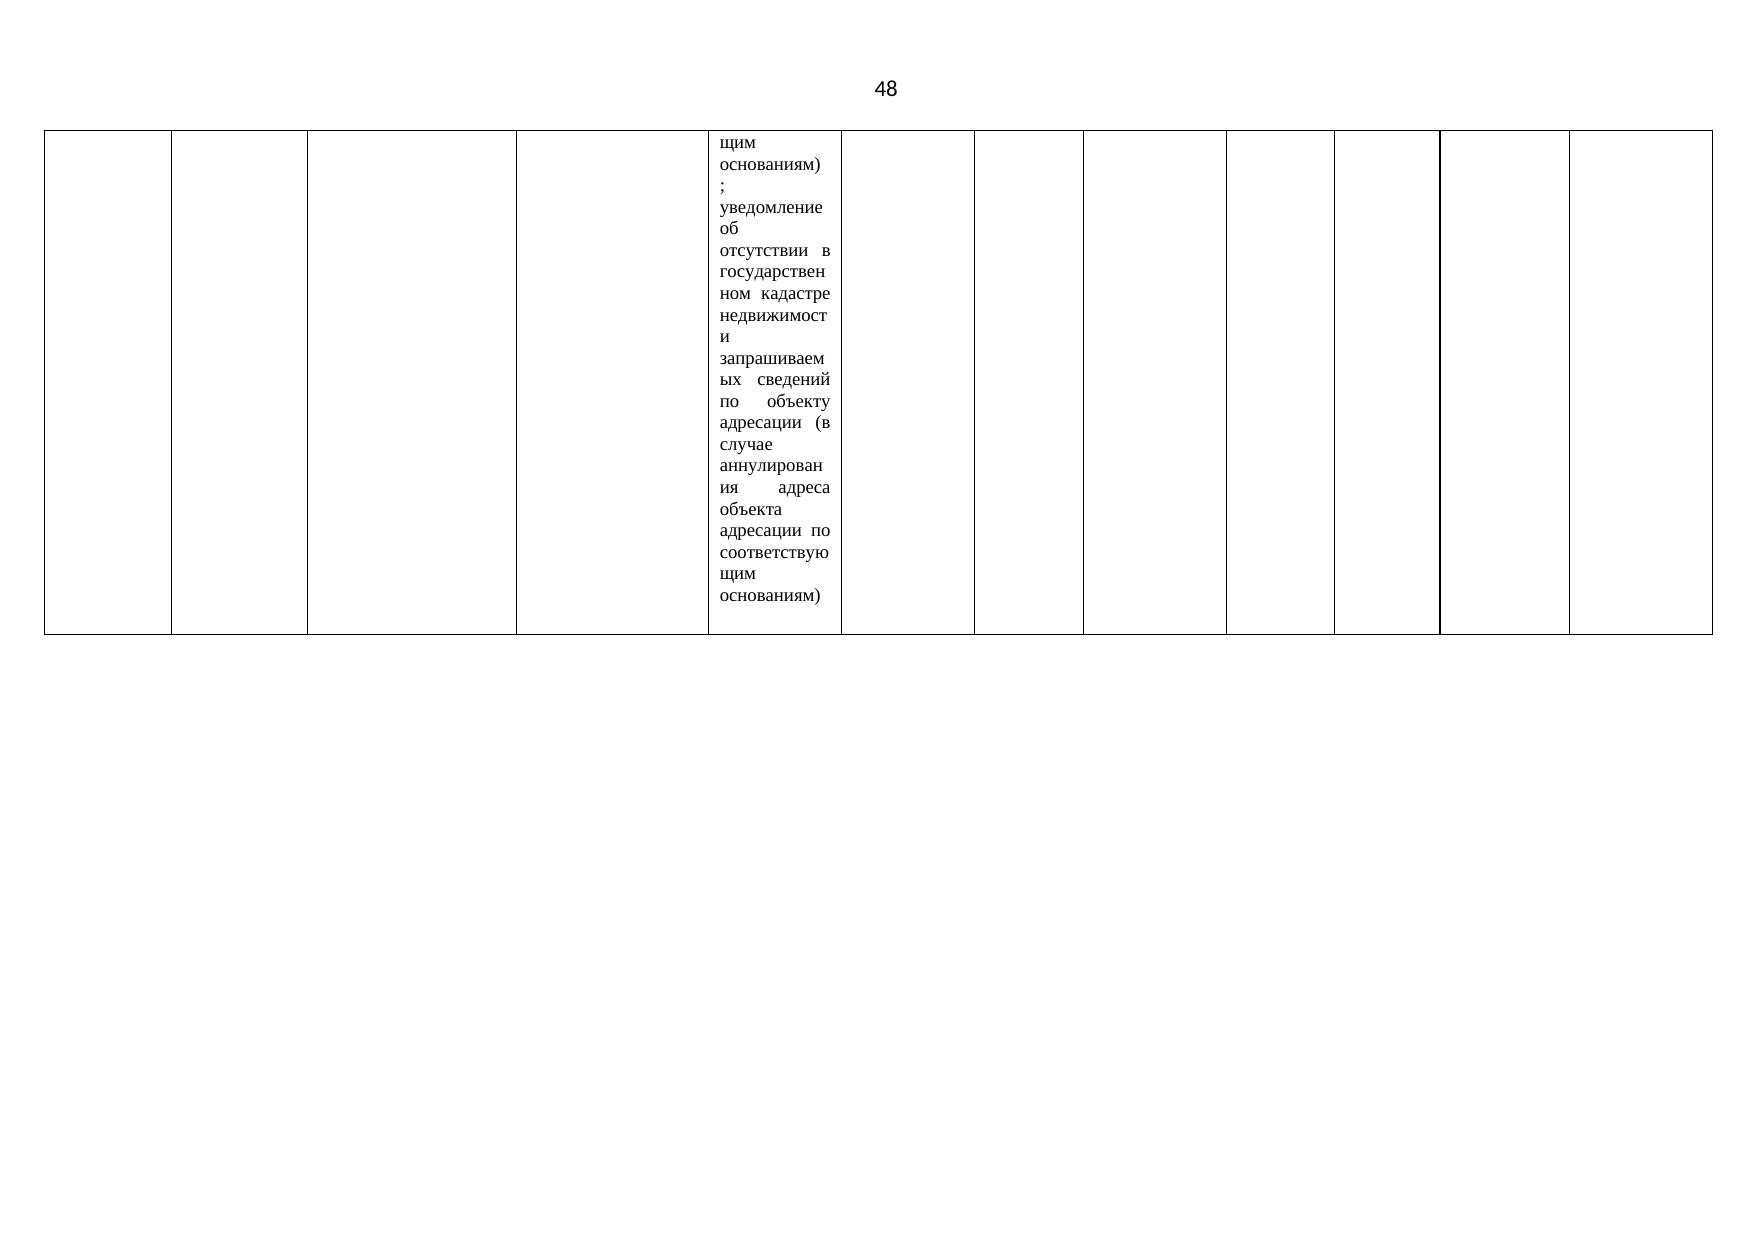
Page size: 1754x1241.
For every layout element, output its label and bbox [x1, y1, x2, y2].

table_cell [1084, 131, 1226, 634]
table_cell [842, 131, 974, 634]
table_cell [308, 131, 516, 634]
table_cell [517, 131, 708, 634]
table_cell [975, 131, 1083, 634]
table_cell [1227, 131, 1334, 634]
table_cell [45, 131, 171, 634]
table_cell [172, 131, 307, 634]
table_cell [1441, 131, 1569, 634]
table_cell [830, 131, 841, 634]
table_cell [1570, 131, 1712, 634]
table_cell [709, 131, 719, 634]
table_cell [1335, 131, 1439, 634]
